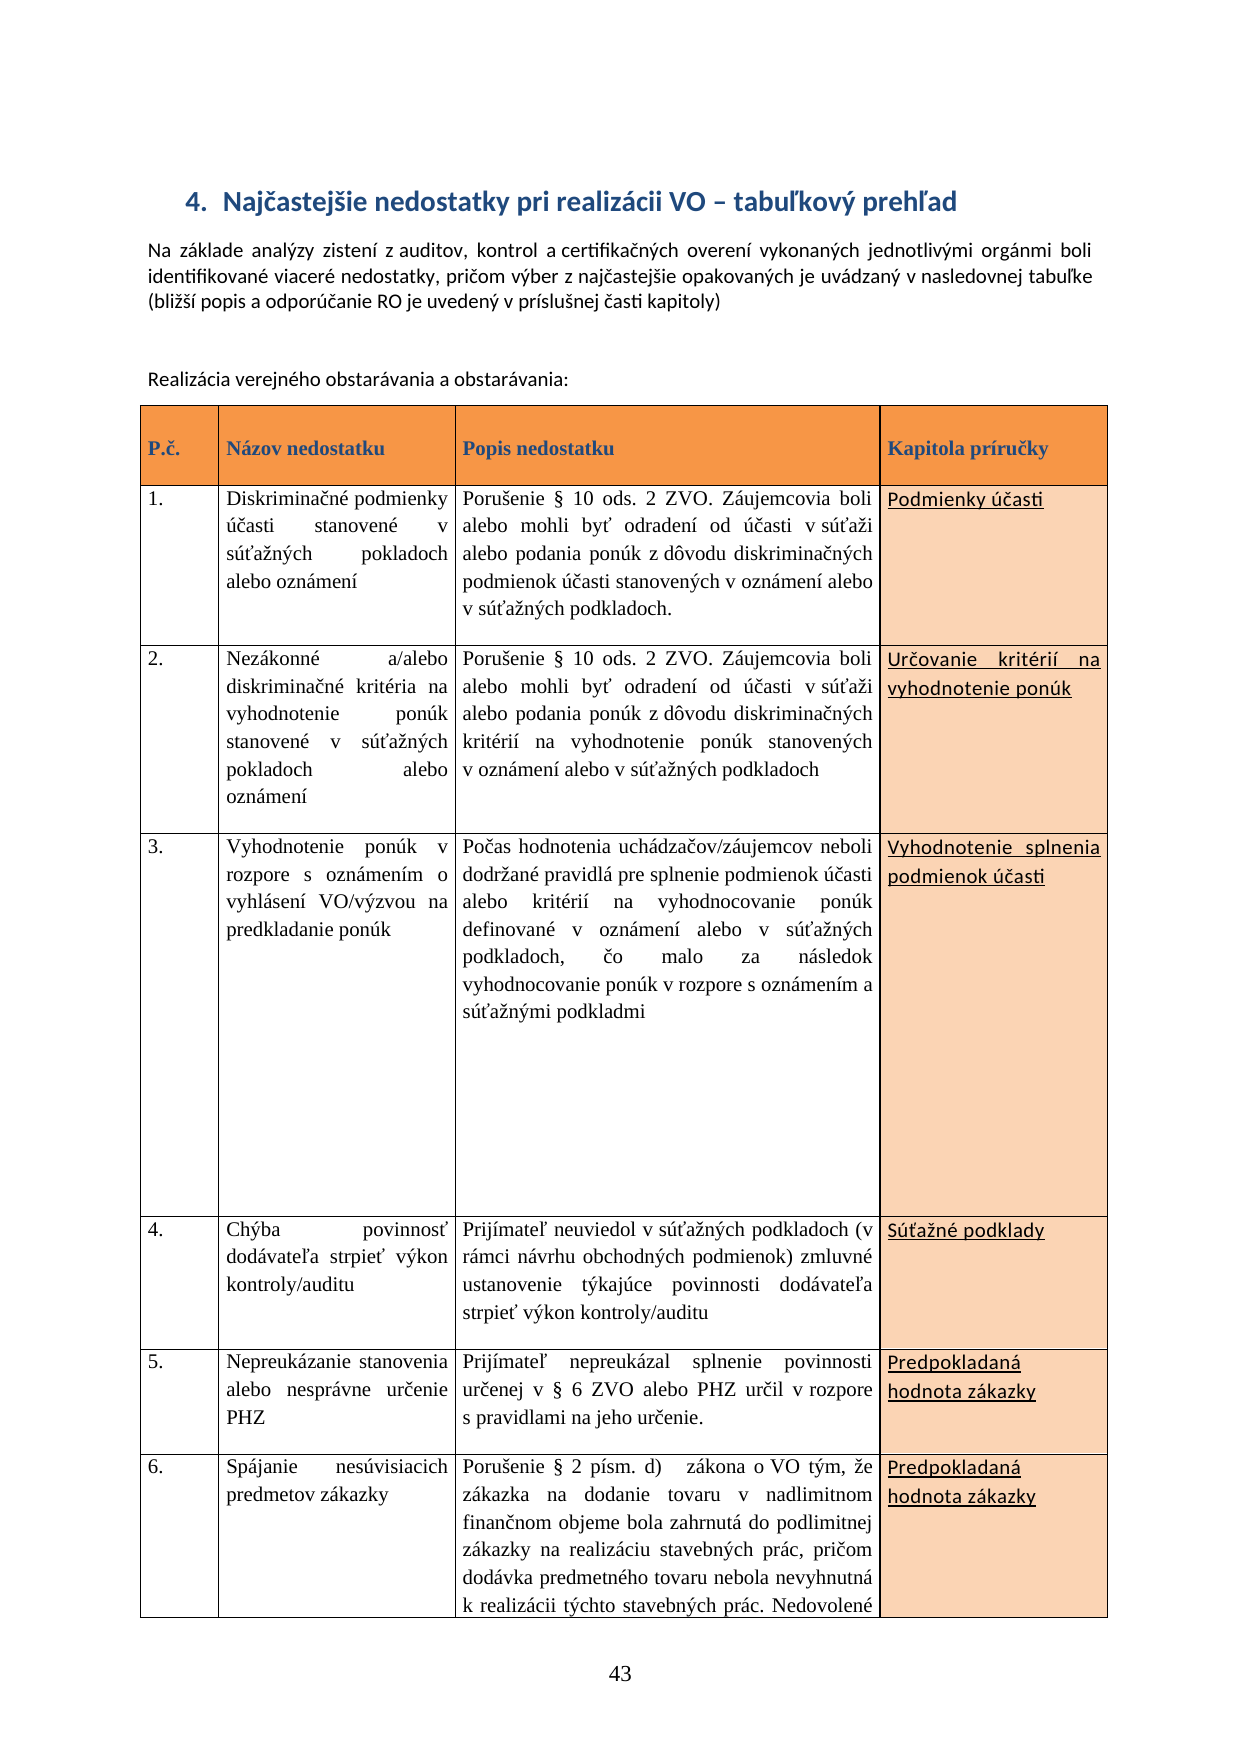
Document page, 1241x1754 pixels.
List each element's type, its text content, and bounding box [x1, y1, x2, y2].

table_cell 3. [141, 834, 218, 1216]
table_cell Porušenie § 10 ods. 2 ZVO. Záujemcovia boli alebo mohli byť odradení od účasti v súťaži alebo podania ponúk z dôvodu diskriminačných podmienok účasti stanovených v oznámení alebo v súťažných podkladoch. [456, 486, 879, 645]
table_header Kapitola príručky [881, 406, 1107, 485]
subtitle Najčastejšie nedostatky pri realizácii VO – tabuľkový prehľad [185, 183, 1093, 218]
table_cell Vyhodnotenie ponúk v rozpore s oznámením o vyhlásení VO/výzvou na predkladanie ponúk [219, 834, 455, 1216]
table_cell 6. [141, 1455, 218, 1617]
table_cell Predpokladaná hodnota zákazky [881, 1455, 1107, 1617]
table_cell 2. [141, 646, 218, 833]
table_cell Nezákonné a/alebo diskriminačné kritéria na vyhodnotenie ponúk stanovené v súťažných pokladoch alebo oznámení [219, 646, 455, 833]
table_cell 5. [141, 1350, 218, 1453]
table_cell 1. [141, 486, 218, 645]
table_cell Súťažné podklady [881, 1217, 1107, 1348]
table_header P.č. [141, 406, 218, 485]
table_cell Vyhodnotenie splnenia podmienok účasti Vyhodnotenie ponúk [881, 834, 1107, 1216]
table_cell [456, 1455, 879, 1617]
text Na základe analýzy zistení z auditov, kontrol a certifikačných overení vykonaných jednotlivými orgánmi boli identifikované viaceré nedostatky, pričom výber z najčastejšie opakovaných je uvádzaný v nasledovnej tabuľke (bližší popis a odporúčanie RO je uvedený v príslušnej časti kapitoly) [148, 237, 1093, 314]
text Realizácia verejného obstarávania a obstarávania: [148, 366, 1093, 392]
table_cell Predpokladaná hodnota zákazky [881, 1350, 1107, 1453]
table_header Popis nedostatku [456, 406, 879, 485]
table_cell 4. [141, 1217, 218, 1348]
table_cell Počas hodnotenia uchádzačov/záujemcov neboli dodržané pravidlá pre splnenie podmienok účasti alebo kritérií na vyhodnocovanie ponúk definované v oznámení alebo v súťažných podkladoch, čo malo za následok vyhodnocovanie ponúk v rozpore s oznámením a súťažnými podkladmi [456, 834, 879, 1216]
table_cell Porušenie § 10 ods. 2 ZVO. Záujemcovia boli alebo mohli byť odradení od účasti v súťaži alebo podania ponúk z dôvodu diskriminačných kritérií na vyhodnotenie ponúk stanovených v oznámení alebo v súťažných podkladoch [456, 646, 879, 833]
table_cell Prijímateľ nepreukázal splnenie povinnosti určenej v § 6 ZVO alebo PHZ určil v rozpore s pravidlami na jeho určenie. [456, 1350, 879, 1453]
table_cell Podmienky účasti [881, 486, 1107, 645]
table_header Názov nedostatku [219, 406, 455, 485]
table_cell Prijímateľ neuviedol v súťažných podkladoch (v rámci návrhu obchodných podmienok) zmluvné ustanovenie týkajúce povinnosti dodávateľa strpieť výkon kontroly/auditu [456, 1217, 879, 1348]
table_cell Chýba povinnosť dodávateľa strpieť výkon kontroly/auditu [219, 1217, 455, 1348]
table_cell Určovanie kritérií na vyhodnotenie ponúk [881, 646, 1107, 833]
table_cell Diskriminačné podmienky účasti stanovené v súťažných pokladoch alebo oznámení [219, 486, 455, 645]
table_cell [219, 1455, 455, 1617]
table_cell Nepreukázanie stanovenia alebo nesprávne určenie PHZ [219, 1350, 455, 1453]
